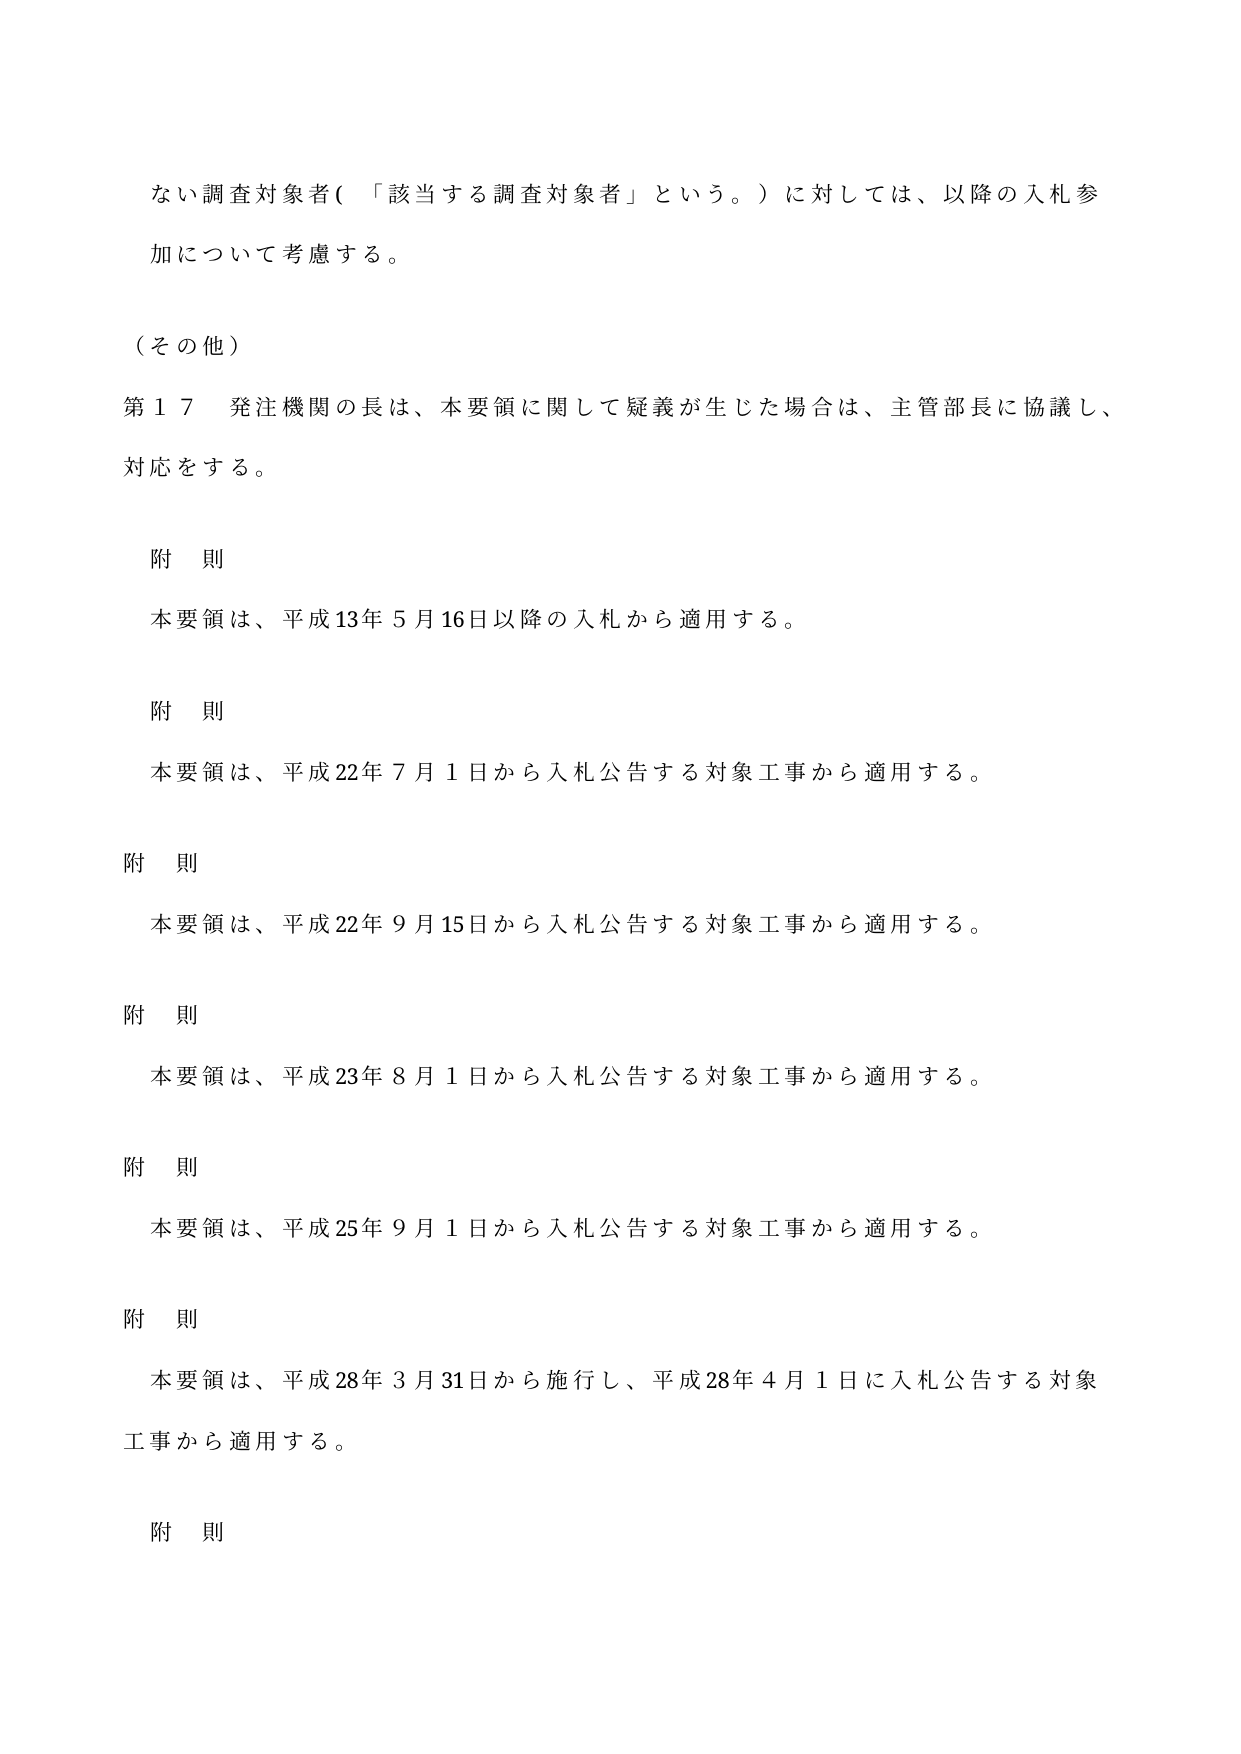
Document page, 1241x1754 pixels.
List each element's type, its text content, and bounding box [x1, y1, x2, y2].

text 附 則 [123, 527, 1102, 588]
text 本要領は、平成28年３月31日から施行し、平成28年４月１日に入札公告する対象工事から適用する。 [123, 1348, 1102, 1470]
text 本要領は、平成22年９月15日から入札公告する対象工事から適用する。 [123, 892, 1102, 953]
text 本要領は、平成25年９月１日から入札公告する対象工事から適用する。 [123, 1196, 1102, 1257]
text 附 則 [123, 1288, 1102, 1348]
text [123, 162, 1102, 284]
text 附 則 [123, 831, 1102, 892]
text 附 則 [123, 983, 1102, 1044]
text （その他） [123, 314, 1102, 375]
text 本要領は、平成22年７月１日から入札公告する対象工事から適用する。 [123, 740, 1102, 801]
text 附 則 [123, 679, 1102, 740]
text 本要領は、平成13年５月16日以降の入札から適用する。 [123, 588, 1102, 649]
text 附 則 [123, 1136, 1102, 1196]
text 本要領は、平成23年８月１日から入札公告する対象工事から適用する。 [123, 1044, 1102, 1105]
text 附 則 [123, 1501, 1102, 1561]
text 第１７ 発注機関の長は、本要領に関して疑義が生じた場合は、主管部長に協議し、対応をする。 [123, 375, 1102, 497]
